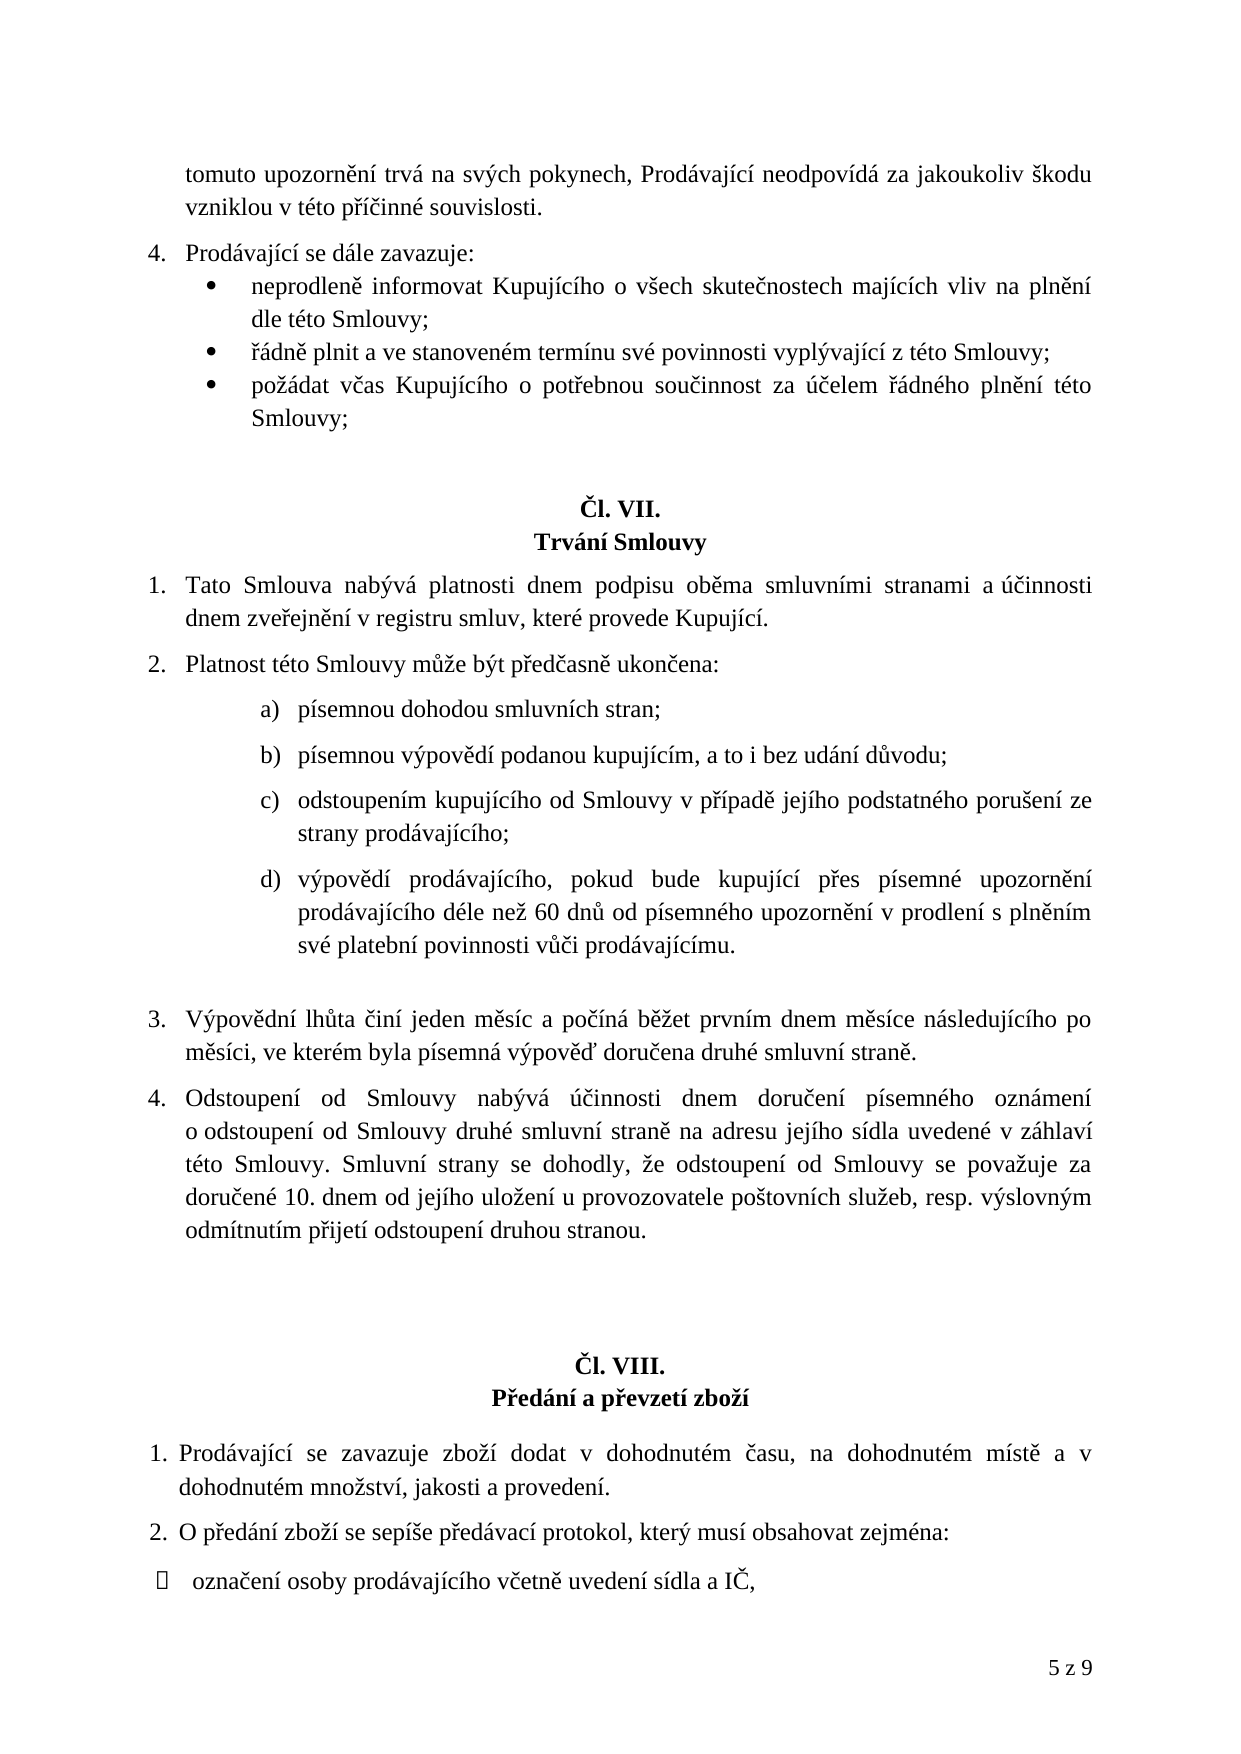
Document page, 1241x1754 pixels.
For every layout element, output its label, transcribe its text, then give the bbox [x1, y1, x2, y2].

list Odstoupení od Smlouvy nabývá účinnosti dnem doručení písemného oznámení o odstoupení od Smlouvy druhé smluvní straně na adresu jejího sídla uvedené v záhlaví této Smlouvy. Smluvní strany se dohodly, že odstoupení od Smlouvy se považuje za doručené 10. dnem od jejího uložení u provozovatele poštovních služeb, resp. výslovným odmítnutím přijetí odstoupení druhou stranou. [148, 1083, 1092, 1244]
list O předání zboží se sepíše předávací protokol, který musí obsahovat zejména: [149, 1517, 1092, 1546]
text Čl. VIII. [148, 1351, 1092, 1380]
list řádně plnit a ve stanoveném termínu své povinnosti vyplývající z této Smlouvy; [207, 337, 1092, 366]
list písemnou dohodou smluvních stran; [260, 694, 1092, 723]
list neprodleně informovat Kupujícího o všech skutečnostech majících vliv na plnění dle této Smlouvy; [207, 271, 1092, 333]
list Platnost této Smlouvy může být předčasně ukončena: [148, 649, 1092, 678]
list Čl. VII. [148, 494, 1092, 523]
list písemnou výpovědí podanou kupujícím, a to i bez udání důvodu; [260, 740, 1092, 769]
list Prodávající se dále zavazuje: [148, 238, 1092, 267]
list odstoupením kupujícího od Smlouvy v případě jejího podstatného porušení ze strany prodávajícího; [260, 785, 1092, 847]
list výpovědí prodávajícího, pokud bude kupující přes písemné upozornění prodávajícího déle než 60 dnů od písemného upozornění v prodlení s plněním své platební povinnosti vůči prodávajícímu. [260, 864, 1092, 959]
list Trvání Smlouvy [148, 527, 1092, 556]
list Prodávající se zavazuje zboží dodat v dohodnutém času, na dohodnutém místě a v dohodnutém množství, jakosti a provedení. [149, 1438, 1092, 1500]
list označení osoby prodávajícího včetně uvedení sídla a IČ, [154, 1563, 1092, 1597]
list Tato Smlouva nabývá platnosti dnem podpisu oběma smluvními stranami a účinnosti dnem zveřejnění v registru smluv, které provede Kupující. [148, 570, 1092, 632]
list Výpovědní lhůta činí jeden měsíc a počíná běžet prvním dnem měsíce následujícího po měsíci, ve kterém byla písemná výpověď doručena druhé smluvní straně. [148, 1004, 1092, 1066]
list Předání a převzetí zboží [148, 1383, 1092, 1412]
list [148, 159, 1092, 221]
list požádat včas Kupujícího o potřebnou součinnost za účelem řádného plnění této Smlouvy; [207, 370, 1092, 432]
